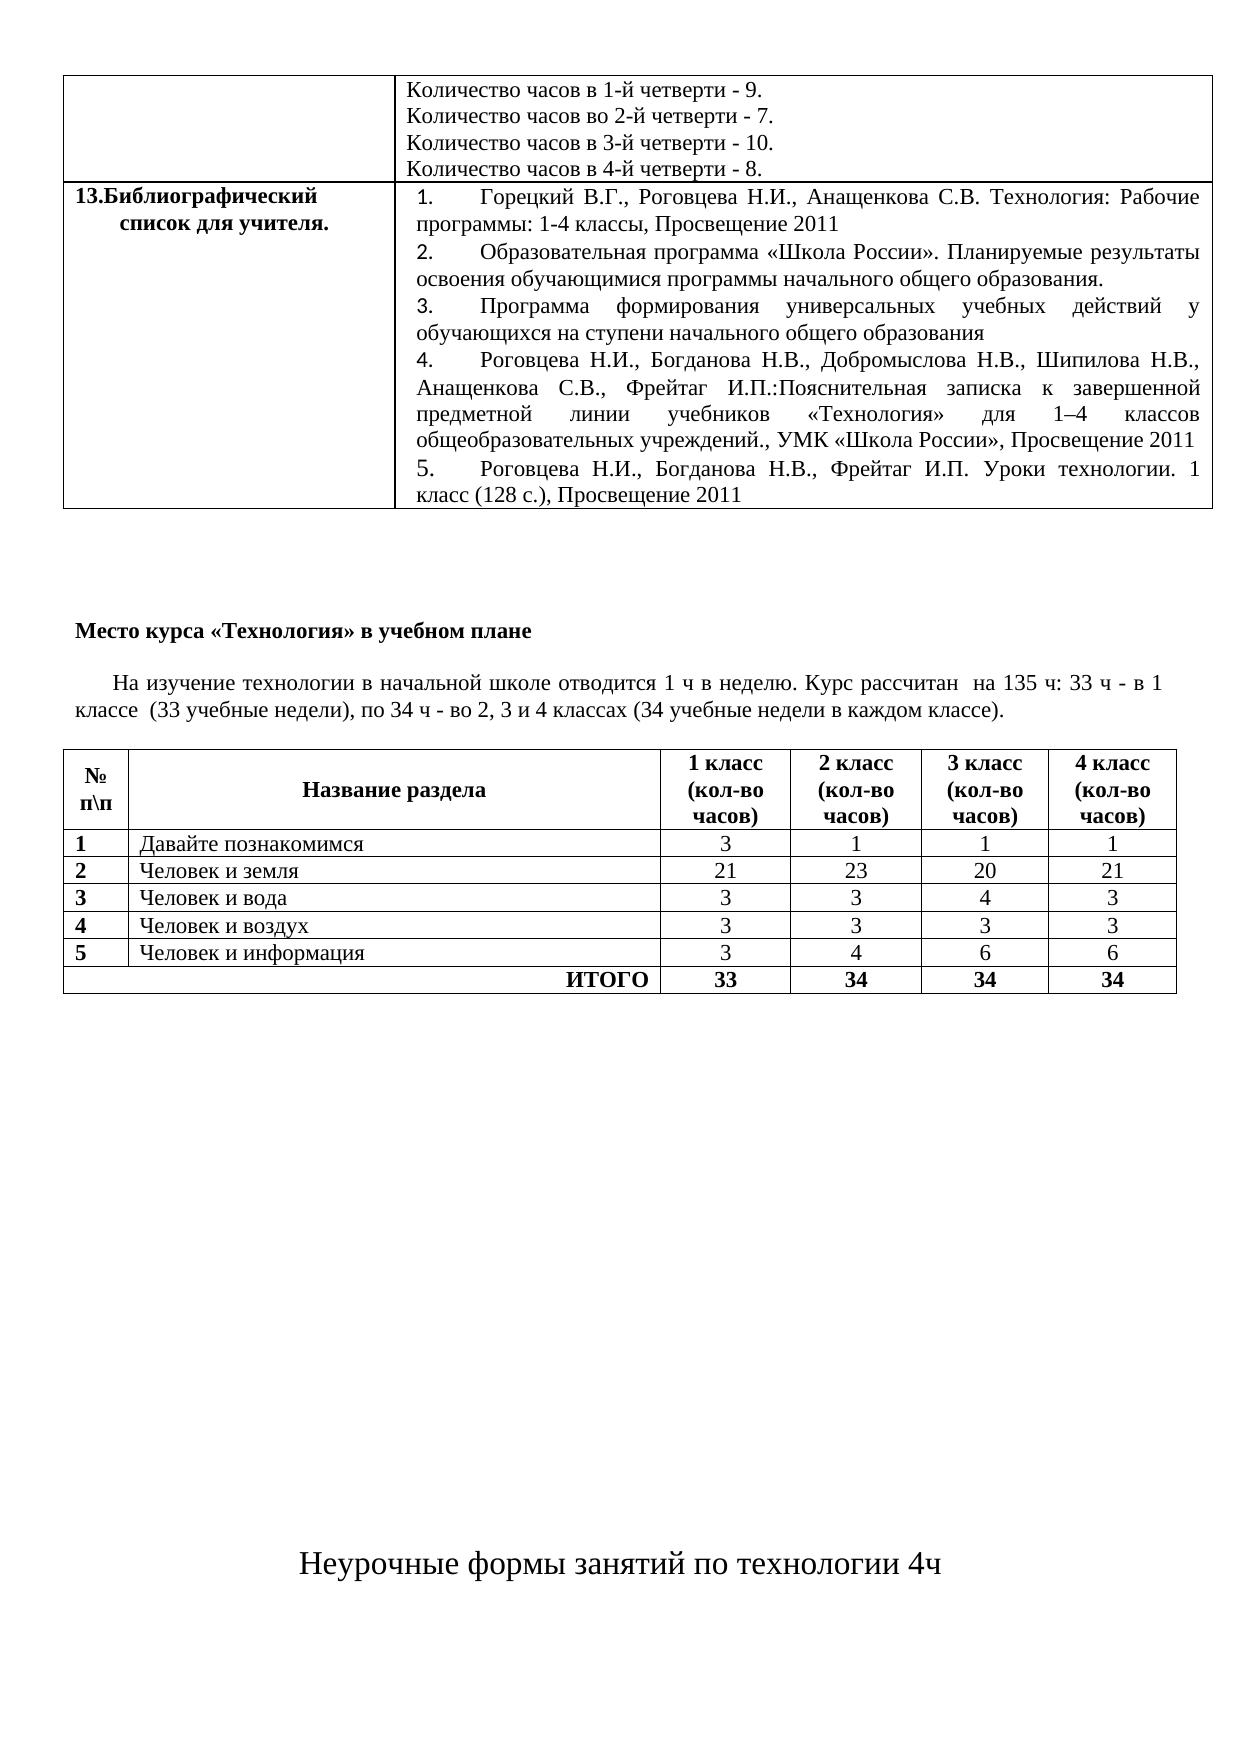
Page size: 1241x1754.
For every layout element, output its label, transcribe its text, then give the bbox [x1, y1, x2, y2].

table_cell Человек и воздух [129, 912, 660, 938]
table_cell 1 [922, 830, 1048, 856]
table_cell 3 [661, 912, 790, 938]
table_cell 34 [922, 967, 1048, 993]
table_cell 1 [1049, 830, 1176, 856]
table_cell 3 [1049, 912, 1176, 938]
table_cell 34 [791, 967, 921, 993]
table_header 1 класс (кол-во часов) [661, 750, 790, 828]
table_cell 34 [1049, 967, 1176, 993]
table_cell 3 [661, 884, 790, 911]
table_header 4 класс (кол-во часов) [1049, 750, 1176, 828]
table_header 3 класс (кол-во часов) [922, 750, 1048, 828]
table_cell 3 [791, 884, 921, 911]
table_cell 23 [791, 857, 921, 883]
table_cell Давайте познакомимся [129, 830, 660, 856]
table_cell 6 [922, 939, 1048, 966]
text Место курса «Технология» в учебном плане [75, 617, 1165, 643]
table_cell 5 [64, 939, 128, 966]
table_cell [396, 76, 1212, 181]
table_cell 3 [791, 912, 921, 938]
table_header 2 класс (кол-во часов) [791, 750, 921, 828]
table_header Название раздела [129, 750, 660, 828]
table_cell 3 [661, 939, 790, 966]
table_cell 33 [661, 967, 790, 993]
table_cell Человек и информация [129, 939, 660, 966]
table_cell 4 [64, 912, 128, 938]
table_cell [64, 76, 394, 181]
table_cell 4 [922, 884, 1048, 911]
table_cell Человек и земля [129, 857, 660, 883]
table_cell 21 [1049, 857, 1176, 883]
table_cell 1 [791, 830, 921, 856]
table_header № п\п [64, 750, 128, 828]
table_cell 4 [791, 939, 921, 966]
text На изучение технологии в начальной школе отводится 1 ч в неделю. Курс рассчитан на 135 ч: 33 ч - в 1 классе (33 учебные недели), по 34 ч - во 2, 3 и 4 классах (34 учебные недели в каждом классе). [75, 669, 1165, 722]
table_cell 3 [1049, 884, 1176, 911]
table_cell Горецкий В.Г., Роговцева Н.И., Анащенкова С.В. Технология: Рабочие программы: 1-4 классы, Просвещение 2011 Образовательная программа «Школа России». Планируемые результаты освоения обучающимися программы начального общего образования. Программа формирования универсальных учебных действий у обучающихся на ступени начального общего образования Роговцева Н.И., Богданова Н.В., Добромыслова Н.В., Шипилова Н.В., Анащенкова С.В., Фрейтаг И.П.:Пояснительная записка к завершенной предметной линии учебников «Технология» для 1–4 классов общеобразовательных учреждений., УМК «Школа России», Просвещение 2011 Роговцева Н.И., Богданова Н.В., Фрейтаг И.П. Уроки технологии. 1 класс (128 с.), Просвещение 2011 [396, 183, 1212, 508]
table_cell Человек и вода [129, 884, 660, 911]
table_cell 1 [64, 830, 128, 856]
table_cell 21 [661, 857, 790, 883]
table_cell 3 [64, 884, 128, 911]
table_cell 20 [922, 857, 1048, 883]
table_cell ИТОГО [64, 967, 660, 993]
table_cell 13.Библиографический список для учителя. [64, 183, 394, 508]
text Неурочные формы занятий по технологии 4ч [75, 1543, 1165, 1582]
table_cell 3 [661, 830, 790, 856]
table_cell 2 [64, 857, 128, 883]
table_cell 6 [1049, 939, 1176, 966]
table_cell 3 [922, 912, 1048, 938]
